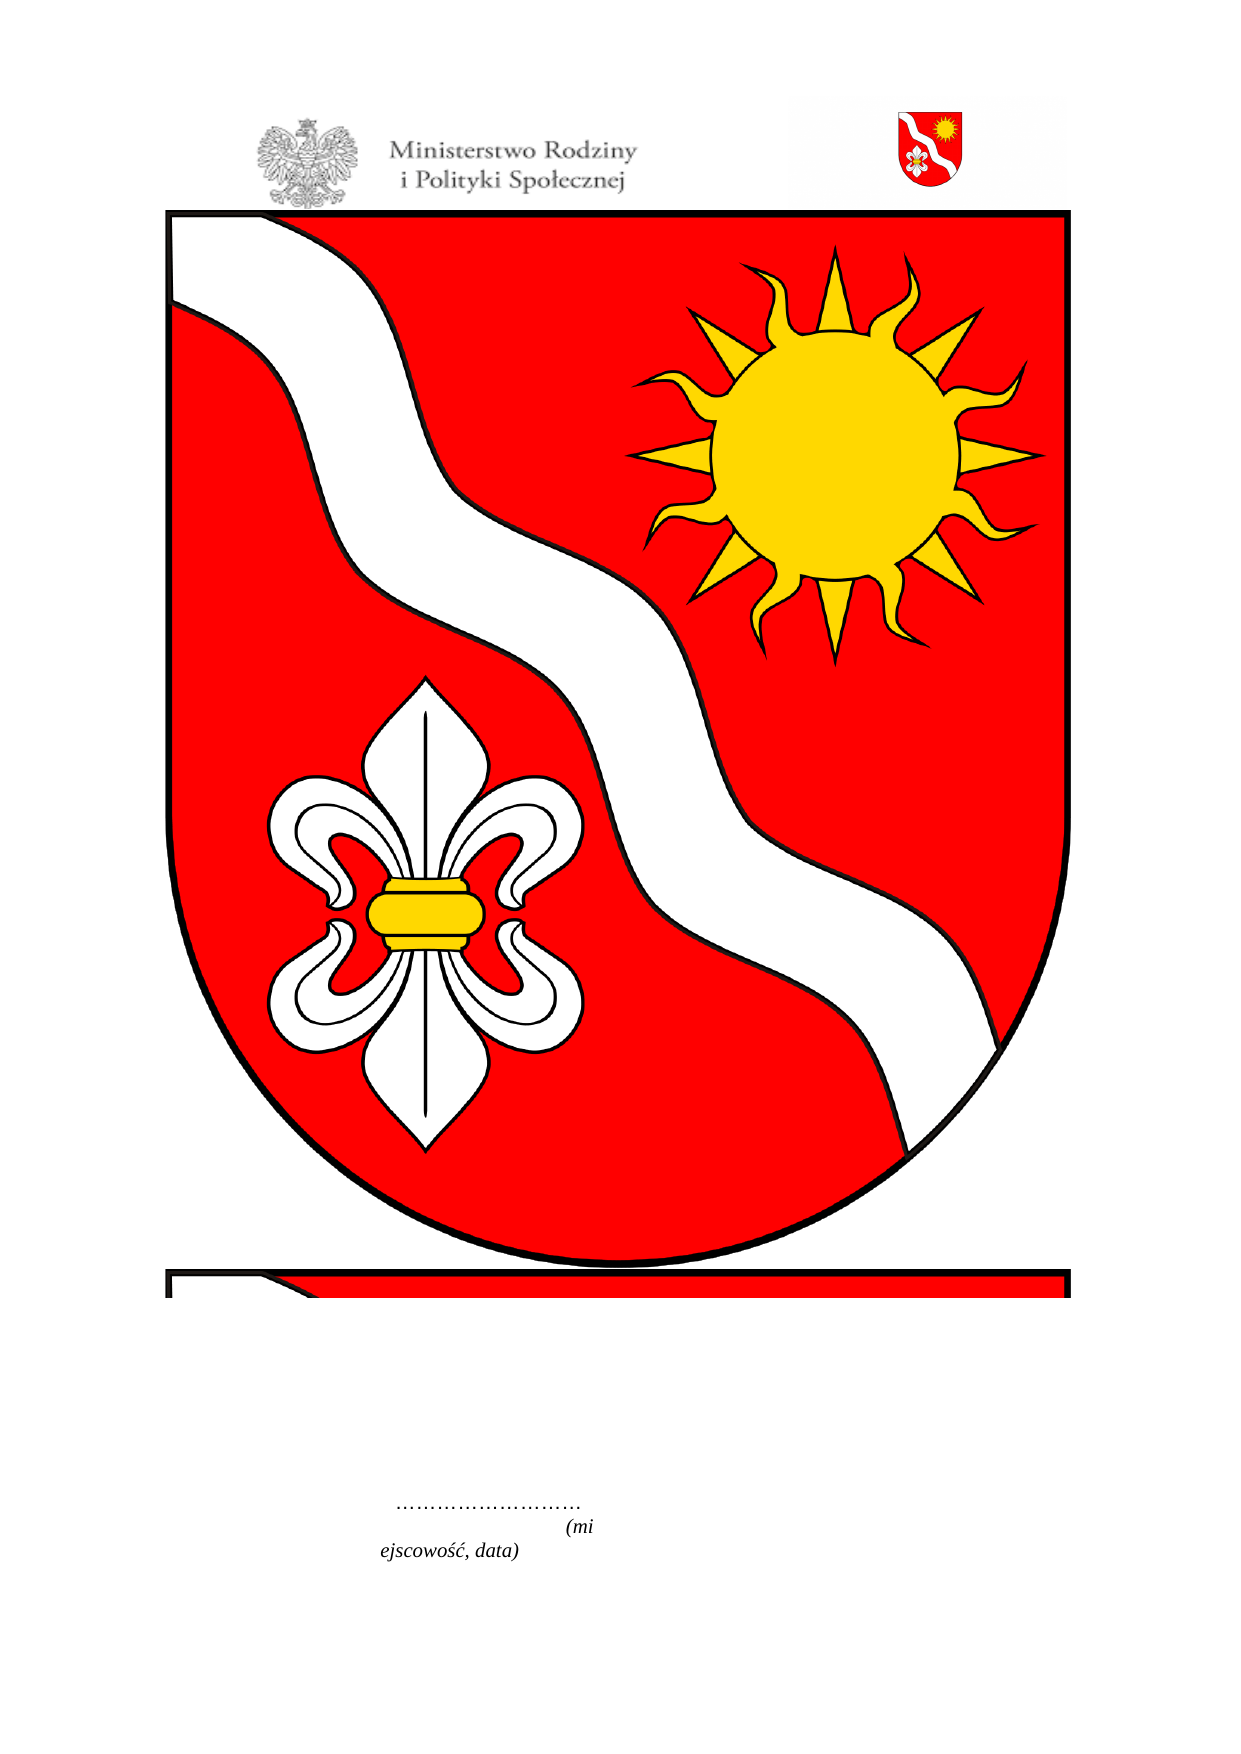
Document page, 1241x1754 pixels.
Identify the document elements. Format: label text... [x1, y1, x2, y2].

text ……………………… [380, 1466, 596, 1513]
picture [165, 210, 1071, 1268]
picture [165, 1269, 1071, 1298]
picture [209, 73, 700, 209]
picture [787, 96, 1068, 209]
text (miejscowość, data) [380, 1513, 596, 1562]
